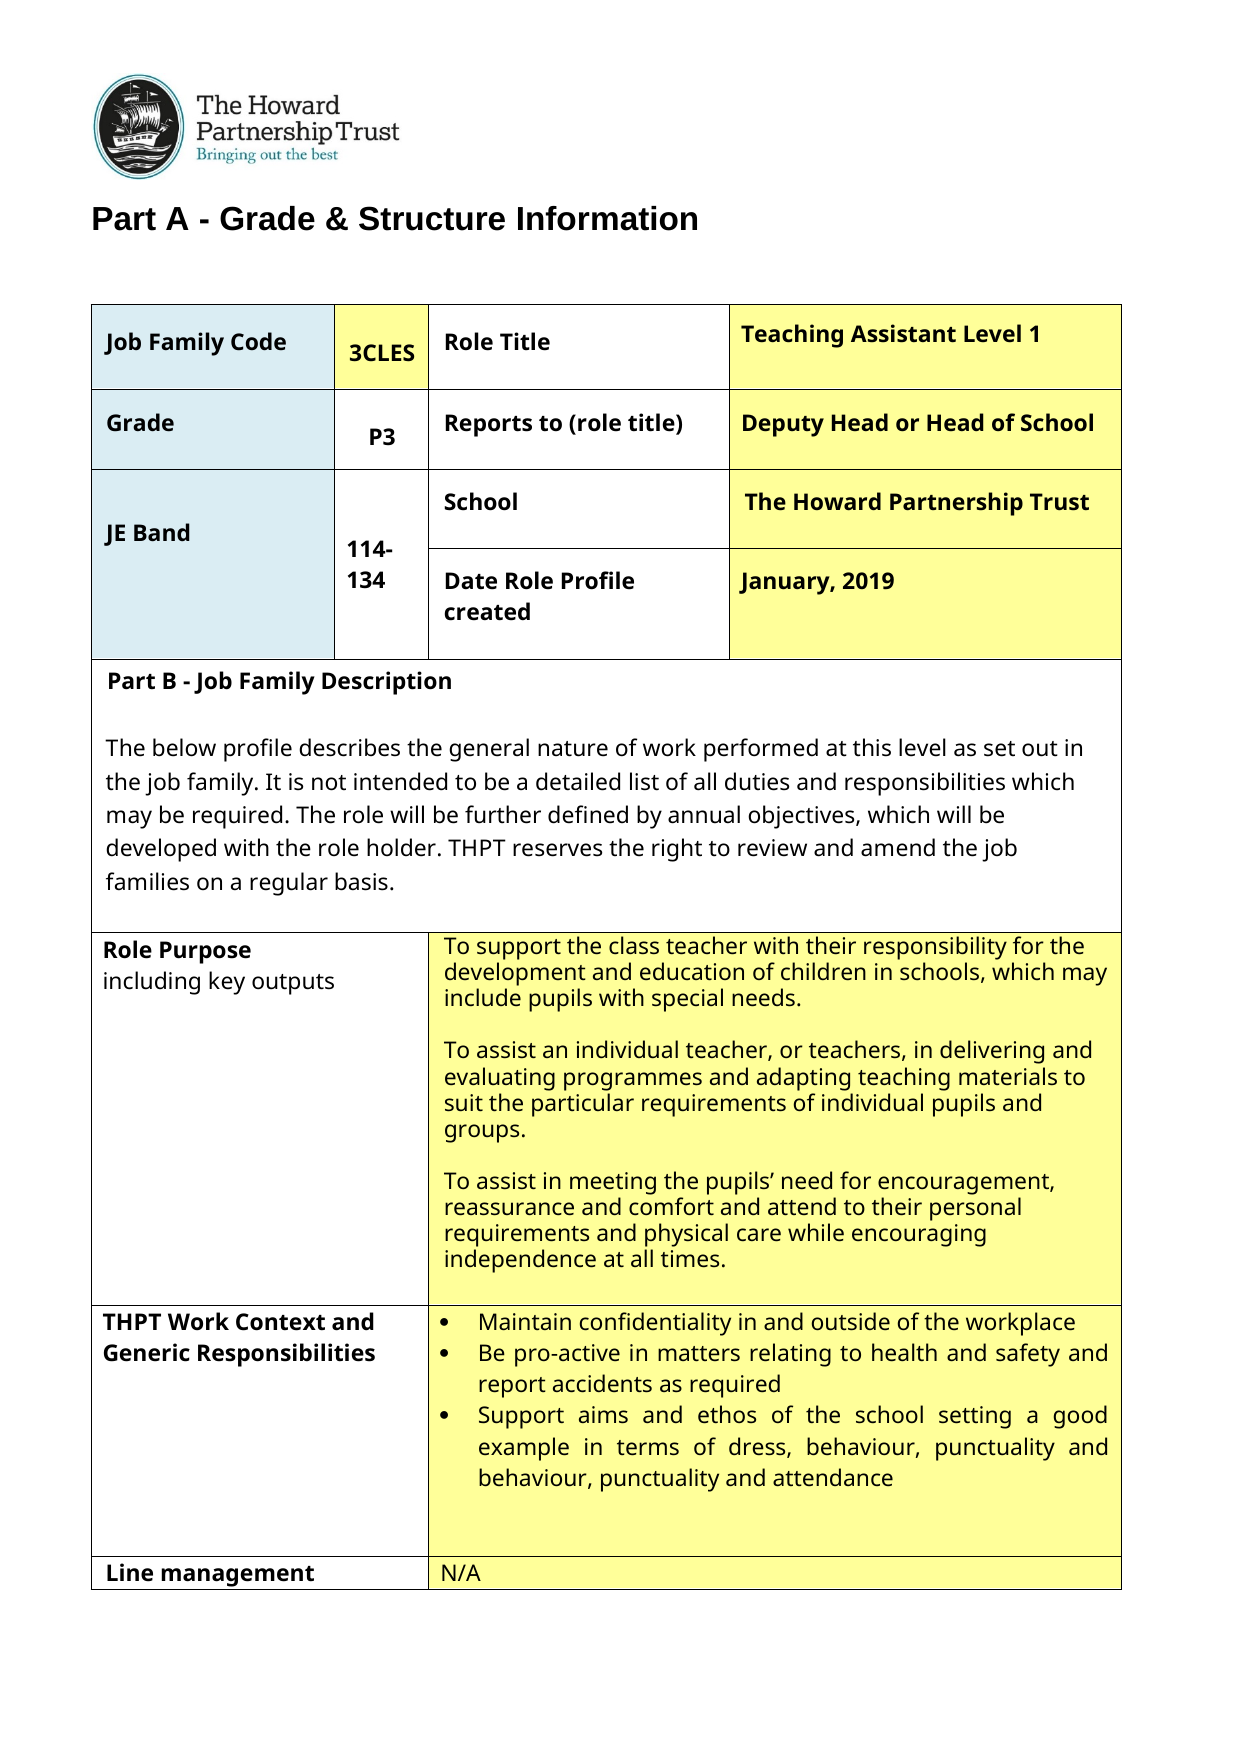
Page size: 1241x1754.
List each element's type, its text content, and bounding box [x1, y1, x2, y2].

table_header Role Title [429, 305, 729, 388]
table_cell P3 [335, 390, 428, 469]
table_cell N/A [429, 1557, 1121, 1588]
table_cell To support the class teacher with their responsibility for the development and education of children in schools, which may include pupils with special needs. To assist an individual teacher, or teachers, in delivering and evaluating programmes and adapting teaching materials to suit the particular requirements of individual pupils and groups. To assist in meeting the pupils’ need for encouragement, reassurance and comfort and attend to their personal requirements and physical care while encouraging independence at all times. [429, 933, 1121, 1304]
table_cell 114-134 [335, 470, 428, 658]
table_cell Role Purpose including key outputs [92, 933, 428, 1304]
table_cell The Howard Partnership Trust [730, 470, 1121, 548]
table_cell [92, 1557, 428, 1588]
table_cell Maintain confidentiality in and outside of the workplace Be pro-active in matters relating to health and safety and report accidents as required Support aims and ethos of the school setting a good example in terms of dress, behaviour, punctuality and behaviour, punctuality and attendance [429, 1306, 1121, 1556]
table_header Teaching Assistant Level 1 [730, 305, 1121, 388]
table_cell Reports to (role title) [429, 390, 729, 469]
table_cell Deputy Head or Head of School [730, 390, 1121, 469]
table_cell Part B - Job Family Description The below profile describes the general nature of work performed at this level as set out in the job family. It is not intended to be a detailed list of all duties and responsibilities which may be required. The role will be further defined by annual objectives, which will be developed with the role holder. THPT reserves the right to review and amend the job families on a regular basis. [92, 660, 1121, 932]
table_cell January, 2019 [730, 549, 1121, 658]
table_cell School [429, 470, 729, 548]
table_cell Date Role Profile created [429, 549, 729, 658]
table_cell THPT Work Context and Generic Responsibilities [92, 1306, 428, 1556]
table_cell Grade [92, 390, 334, 469]
table_header 3CLES [335, 305, 428, 388]
text Part A - Grade & Structure Information [91, 199, 1090, 237]
table_cell JE Band [92, 470, 334, 658]
picture [91, 73, 402, 180]
table_header Job Family Code [92, 305, 334, 388]
